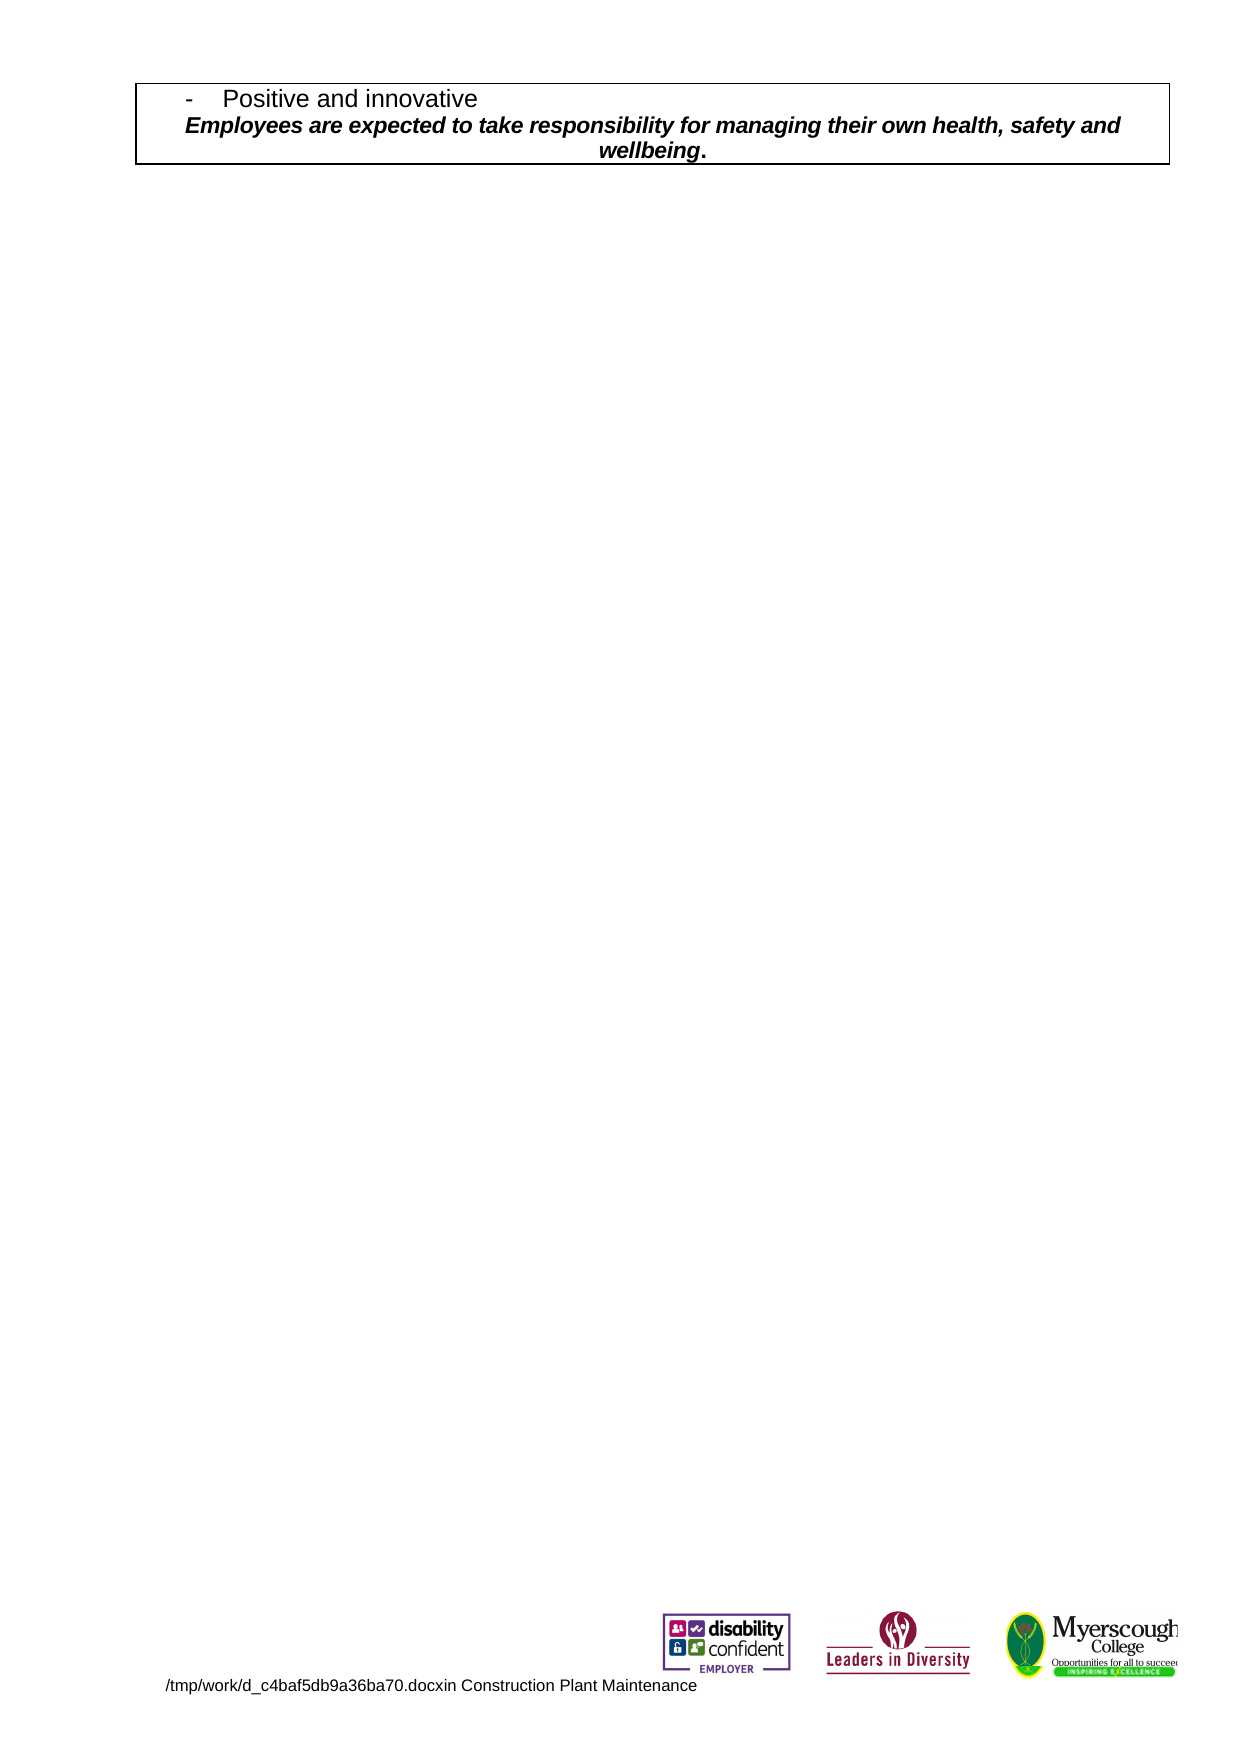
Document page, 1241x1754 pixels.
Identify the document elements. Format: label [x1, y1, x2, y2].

picture [652, 1610, 799, 1676]
picture [823, 1609, 973, 1677]
picture [1005, 1609, 1181, 1686]
table_cell [137, 84, 1169, 163]
